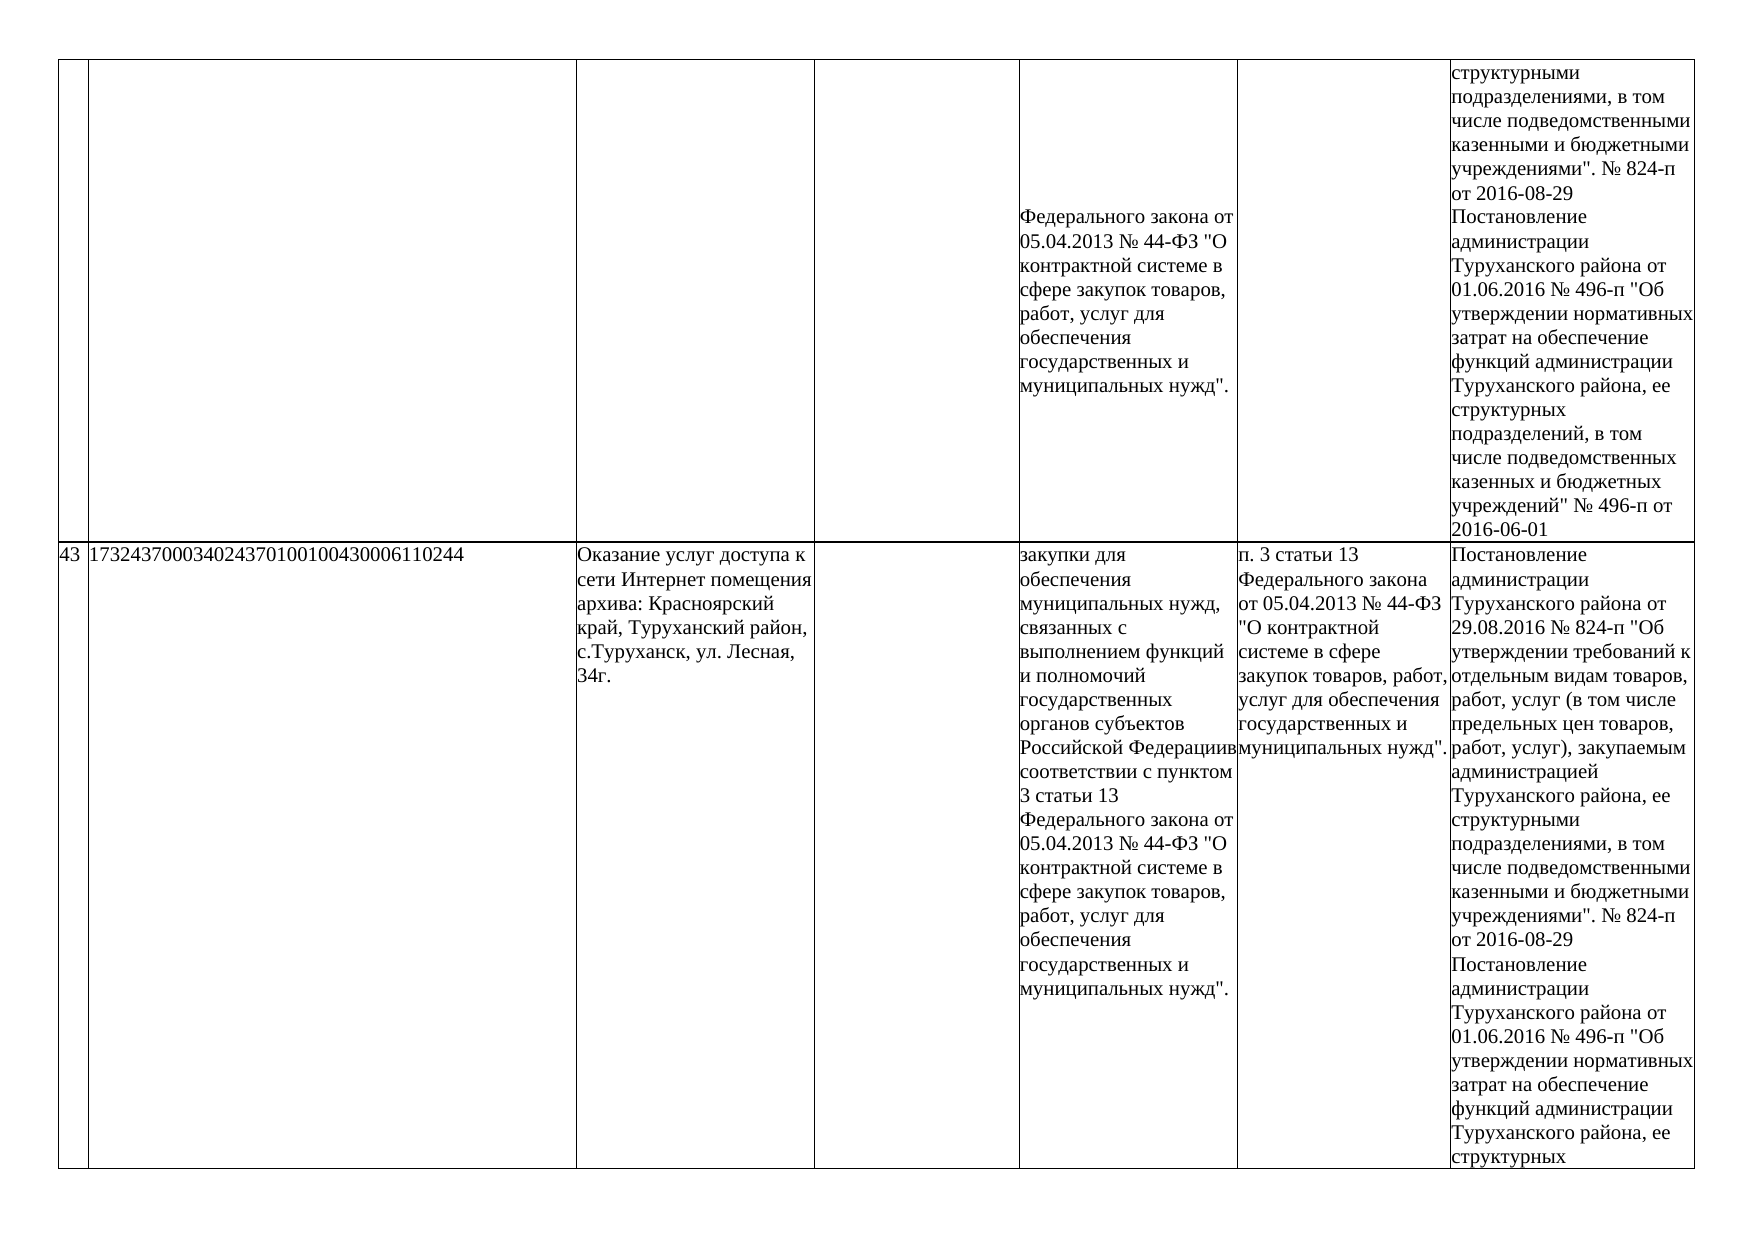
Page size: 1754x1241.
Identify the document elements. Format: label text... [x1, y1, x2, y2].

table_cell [1451, 543, 1694, 1168]
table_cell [1238, 543, 1450, 1168]
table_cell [577, 543, 814, 1168]
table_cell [89, 60, 576, 541]
table_cell 43 [59, 543, 88, 1168]
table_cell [1020, 60, 1237, 541]
table_cell 42 [59, 60, 88, 541]
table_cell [89, 543, 576, 1168]
table_cell [815, 543, 1019, 1168]
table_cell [577, 60, 814, 541]
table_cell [1451, 60, 1694, 541]
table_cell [1020, 543, 1237, 1168]
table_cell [1238, 60, 1450, 541]
table_cell [815, 60, 1019, 541]
